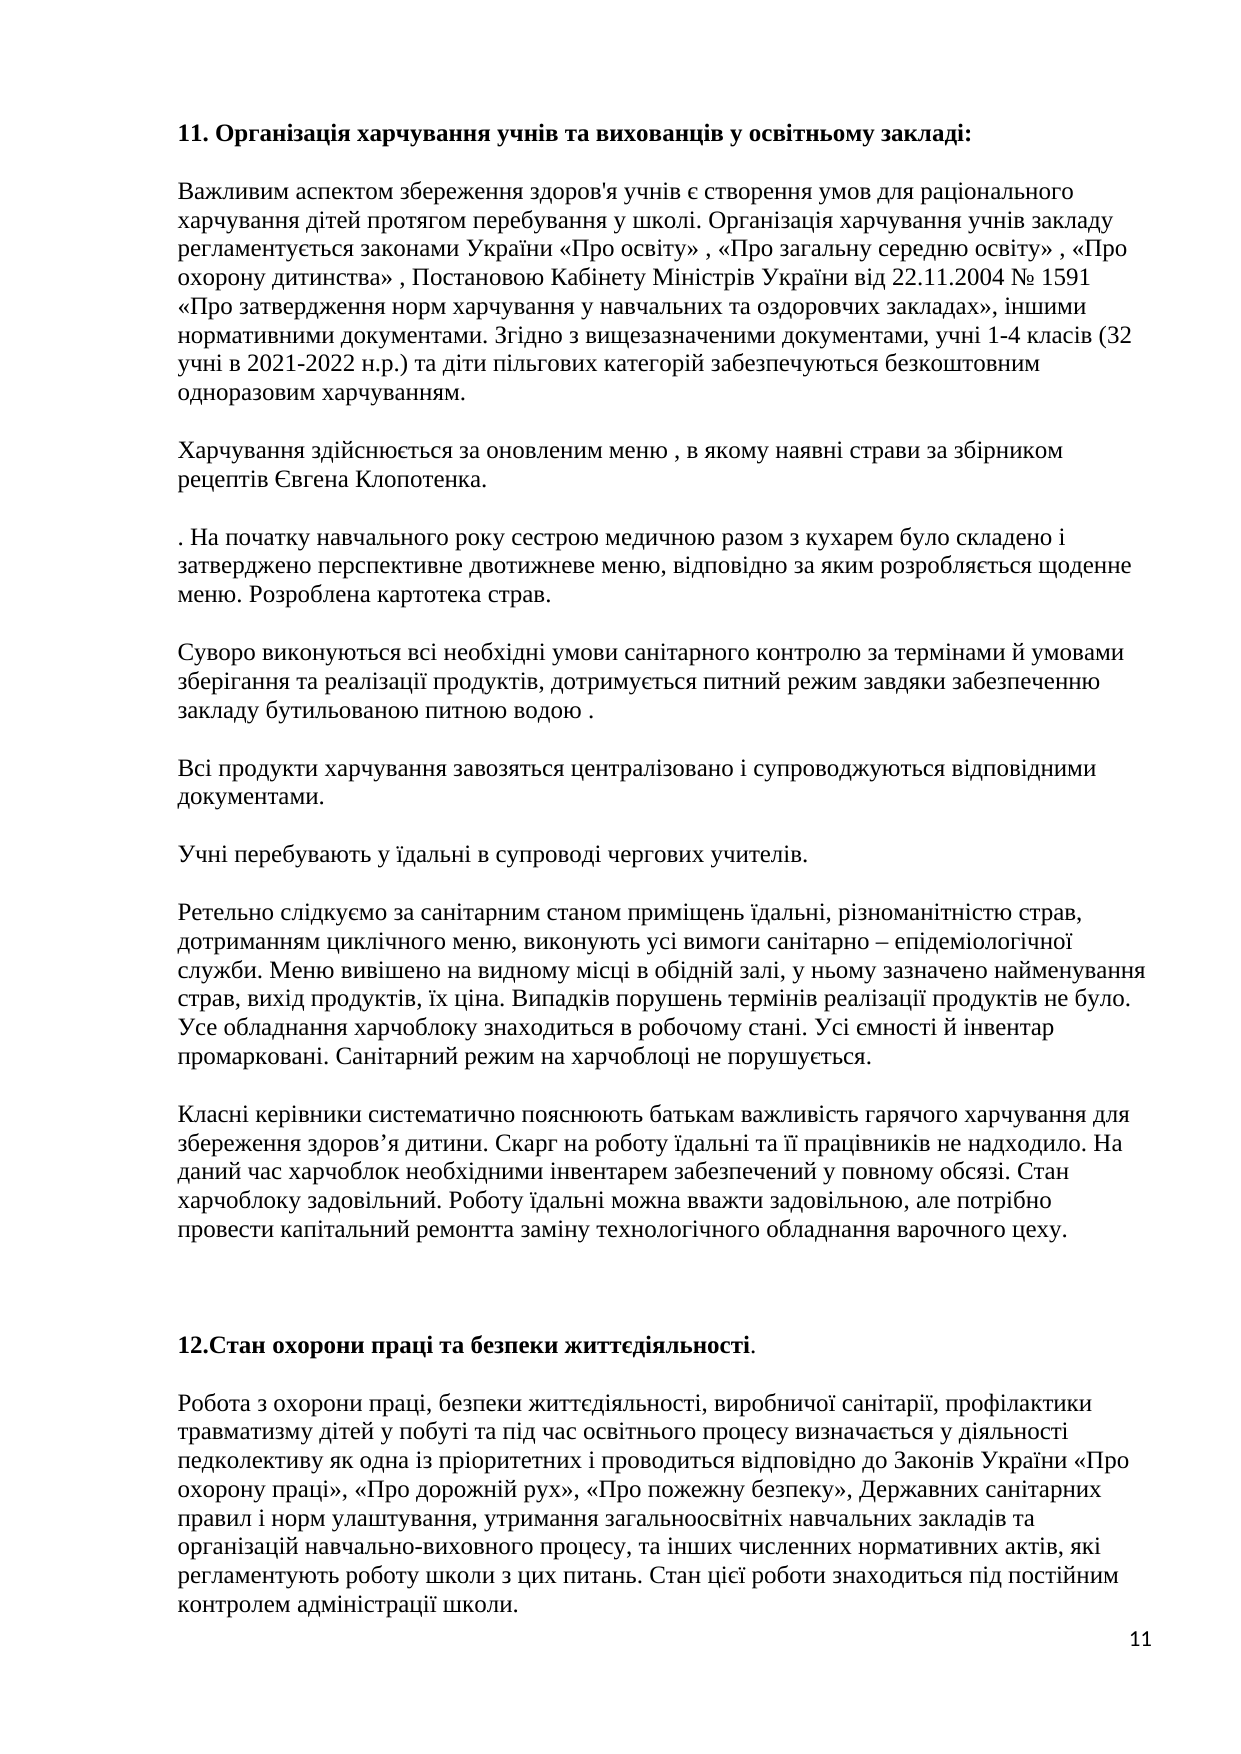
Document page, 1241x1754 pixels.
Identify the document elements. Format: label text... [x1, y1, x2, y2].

text Важливим аспектом збереження здоров'я учнів є створення умов для раціонального харчування дітей протягом перебування у школі. Організація харчування учнів закладу регламентується законами України «Про освіту» , «Про загальну середню освіту» , «Про охорону дитинства» , Постановою Кабінету Міністрів України від 22.11.2004 № 1591 «Про затвердження норм харчування у навчальних та оздоровчих закладах», іншими нормативними документами. Згідно з вищезазначеними документами, учні 1-4 класів (32 учні в 2021-2022 н.р.) та діти пільгових категорій забезпечуються безкоштовним одноразовим харчуванням. [177, 176, 1152, 406]
text Всі продукти харчування завозяться централізовано і супроводжуються відповідними документами. [177, 753, 1152, 810]
text 12.Стан охорони праці та безпеки життєдіяльності. [177, 1330, 1152, 1358]
text Робота з охорони праці, безпеки життєдіяльності, виробничої санітарії, профілактики травматизму дітей у побуті та під час освітнього процесу визначається у діяльності педколективу як одна із пріоритетних і проводиться відповідно до Законів України «Про охорону праці», «Про дорожній рух», «Про пожежну безпеку», Державних санітарних правил і норм улаштування, утримання загальноосвітніх навчальних закладів та організацій навчально-виховного процесу, та інших численних нормативних актів, які регламентують роботу школи з цих питань. Стан цієї роботи знаходиться під постійним контролем адміністрації школи. [177, 1388, 1152, 1618]
text Суворо виконуються всі необхідні умови санітарного контролю за термінами й умовами зберігання та реалізації продуктів, дотримується питний режим завдяки забезпеченню закладу бутильованою питною водою . [177, 637, 1152, 723]
text Харчування здійснюється за оновленим меню , в якому наявні страви за збірником рецептів Євгена Клопотенка. [177, 435, 1152, 493]
text . На початку навчального року сестрою медичною разом з кухарем було складено і затверджено перспективне двотижневе меню, відповідно за яким розробляється щоденне меню. Розроблена картотека страв. [177, 522, 1152, 608]
text Класні керівники систематично пояснюють батькам важливість гарячого харчування для збереження здоров’я дитини. Скарг на роботу їдальні та її працівників не надходило. На даний час харчоблок необхідними інвентарем забезпечений у повному обсязі. Стан харчоблоку задовільний. Роботу їдальні можна вважти задовільною, але потрібно провести капітальний ремонтта заміну технологічного обладнання варочного цеху. [177, 1099, 1152, 1243]
text Ретельно слідкуємо за санітарним станом приміщень їдальні, різноманітністю страв, дотриманням циклічного меню, виконують усі вимоги санітарно – епідеміологічної служби. Меню вивішено на видному місці в обідній залі, у ньому зазначено найменування страв, вихід продуктів, їх ціна. Випадків порушень термінів реалізації продуктів не було. Усе обладнання харчоблоку знаходиться в робочому стані. Усі ємності й інвентар промарковані. Санітарний режим на харчоблоці не порушується. [177, 897, 1152, 1070]
text 11. Організація харчування учнів та вихованців у освітньому закладі: [177, 118, 1152, 147]
text Учні перебувають у їдальні в супроводі чергових учителів. [177, 839, 1152, 868]
